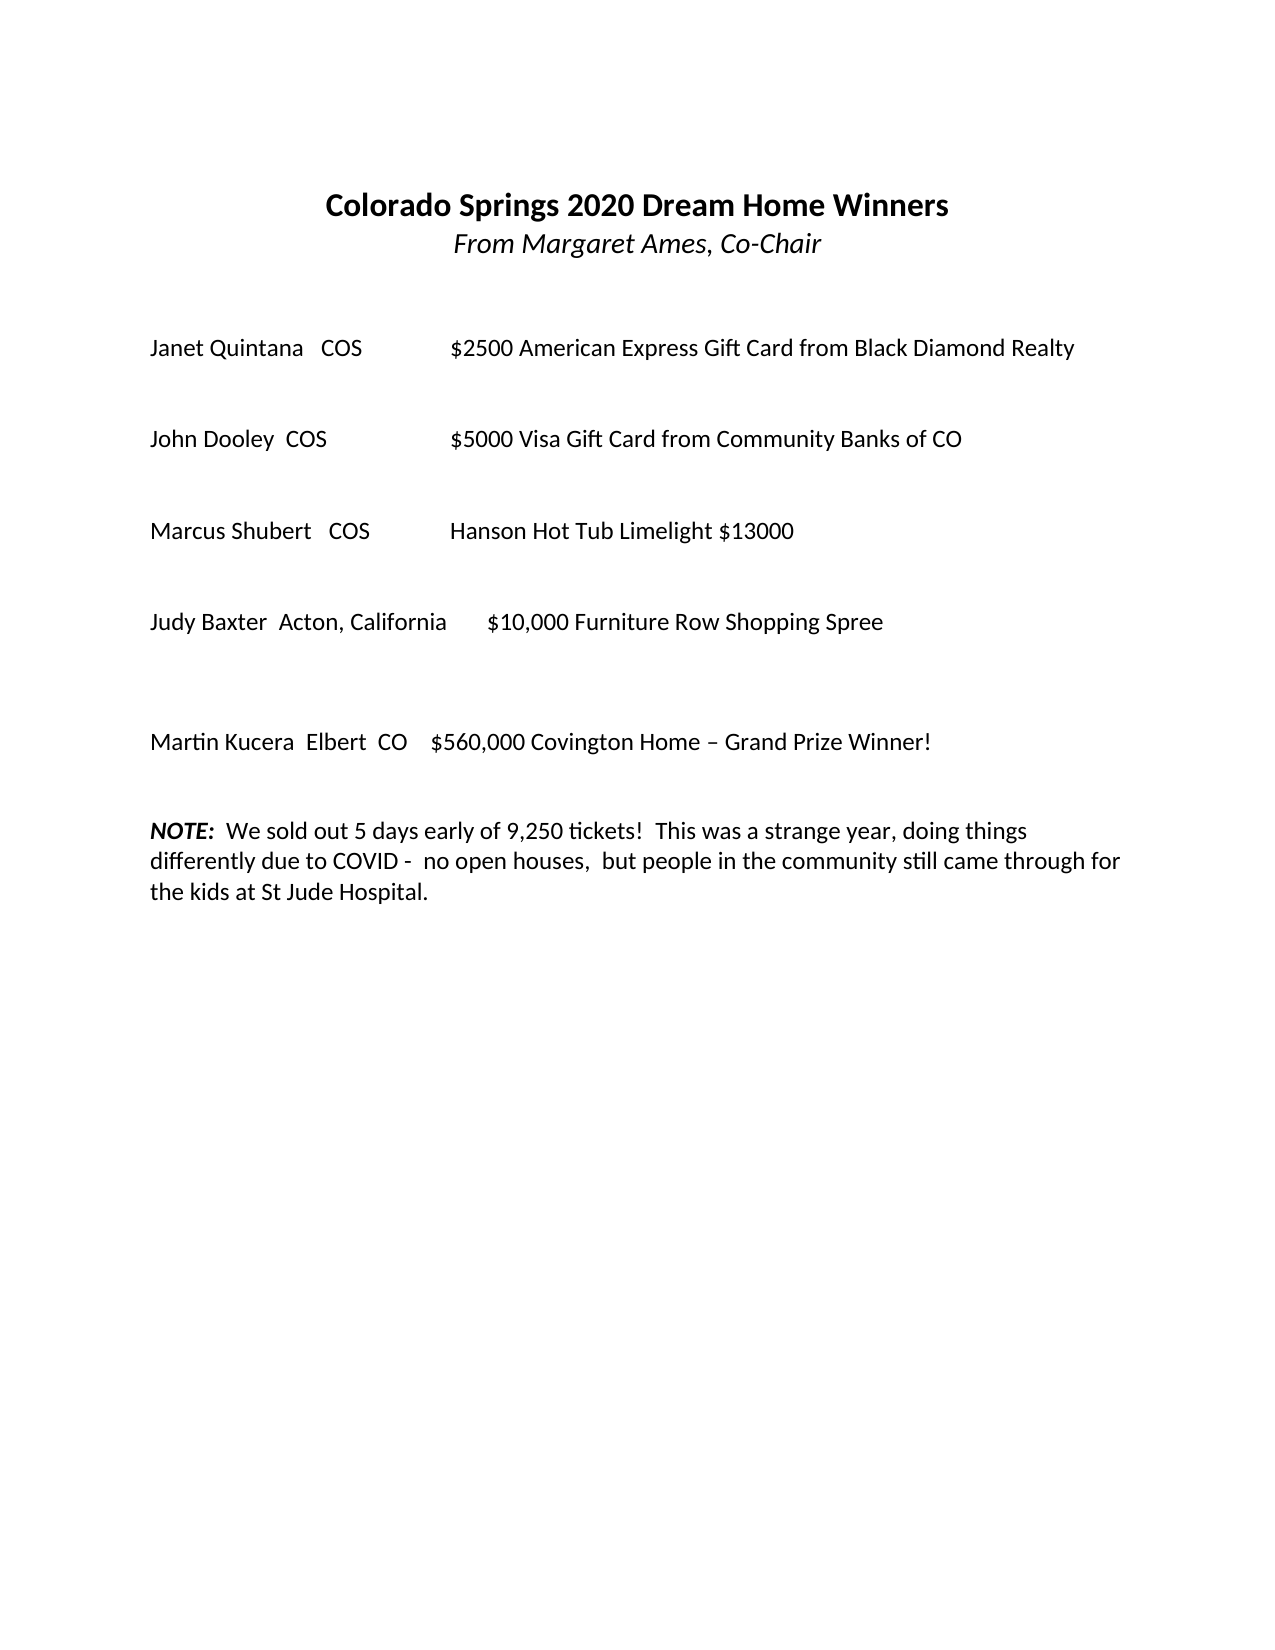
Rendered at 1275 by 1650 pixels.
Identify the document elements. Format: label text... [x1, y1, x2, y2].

text NOTE: We sold out 5 days early of 9,250 tickets! This was a strange year, doing things differently due to COVID - no open houses, but people in the community still came through for the kids at St Jude Hospital. [150, 815, 1125, 907]
text Marcus Shubert COS Hanson Hot Tub Limelight $13000 [150, 515, 1125, 545]
text Janet Quintana COS $2500 American Express Gift Card from Black Diamond Realty [150, 332, 1125, 362]
text Judy Baxter Acton, California $10,000 Furniture Row Shopping Spree [150, 606, 1125, 637]
text Colorado Springs 2020 Dream Home Winners [150, 184, 1125, 225]
text John Dooley COS $5000 Visa Gift Card from Community Banks of CO [150, 423, 1125, 454]
text From Margaret Ames, Co-Chair [150, 225, 1125, 260]
text Martin Kucera Elbert CO $560,000 Covington Home – Grand Prize Winner! [150, 726, 1125, 756]
